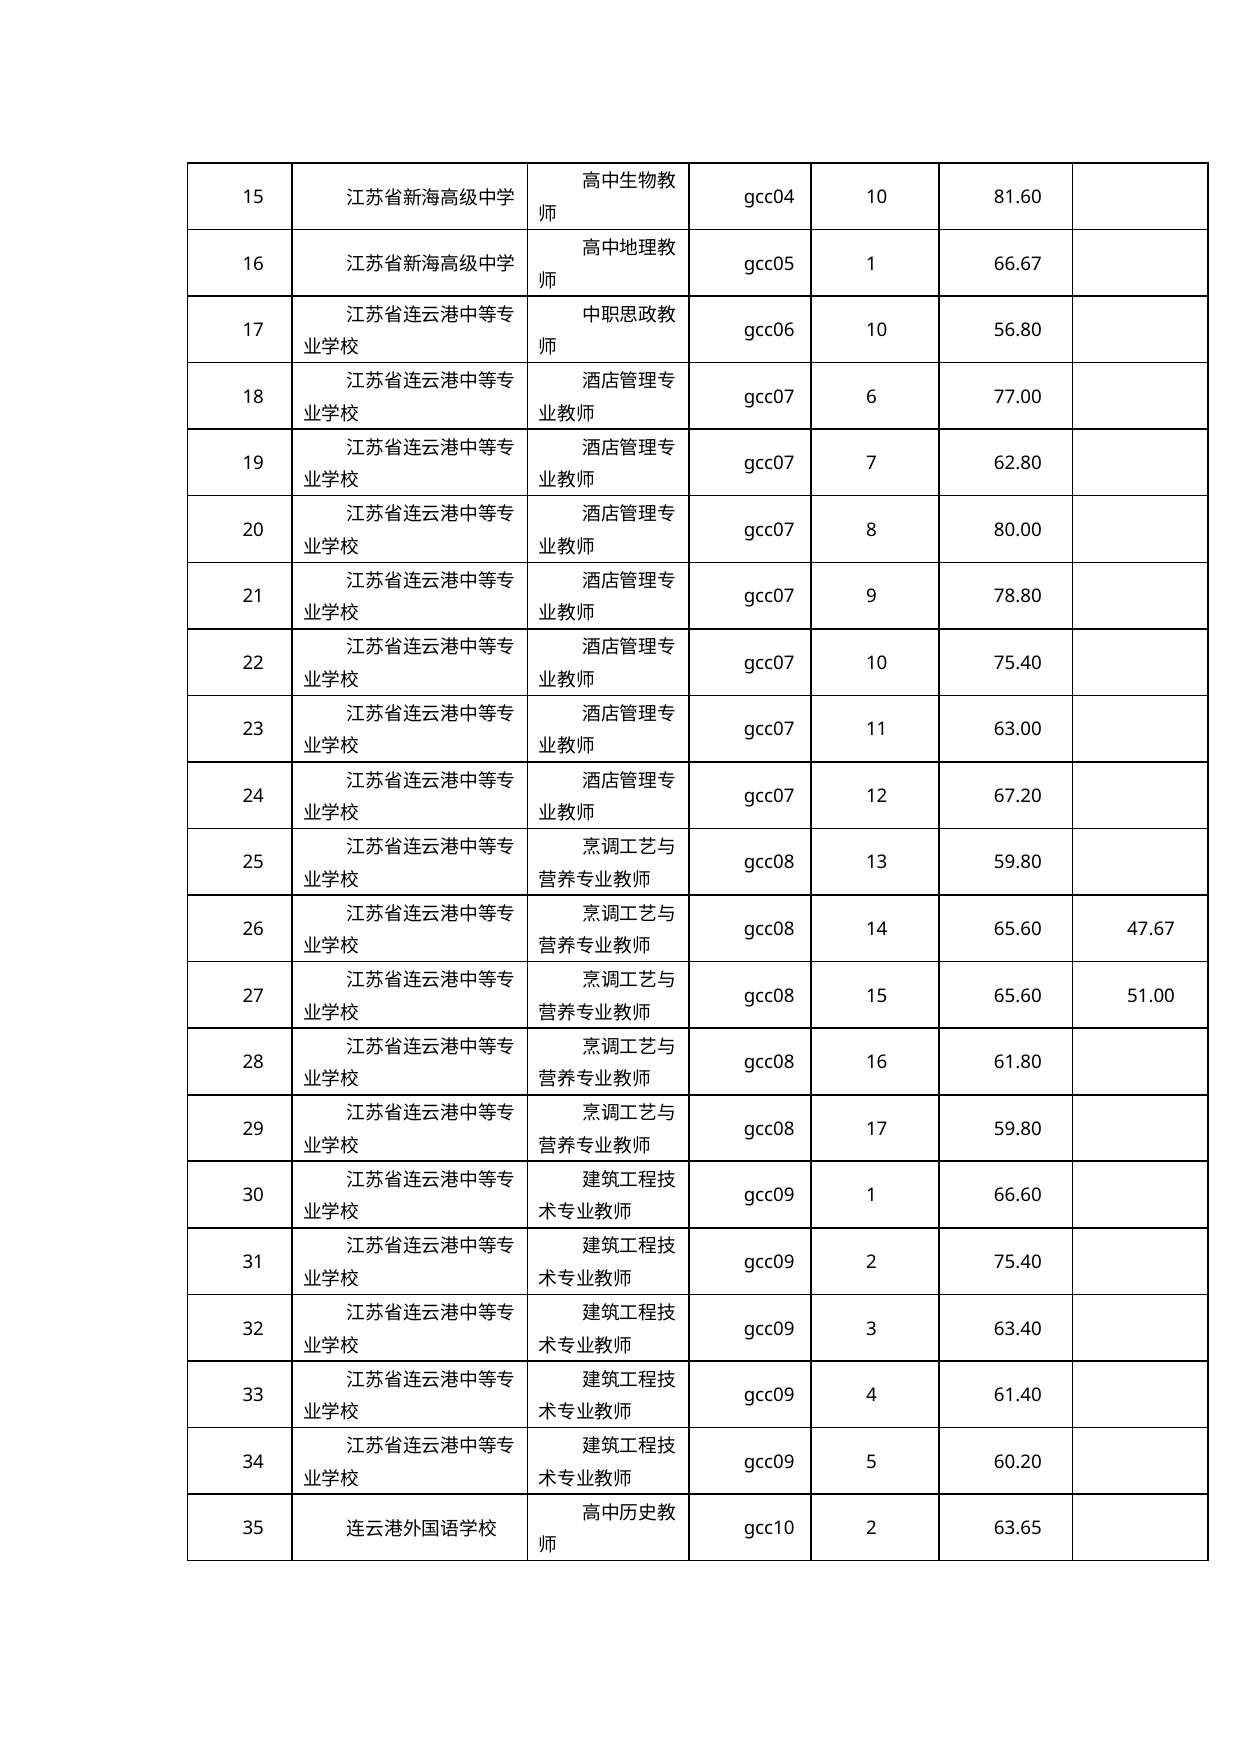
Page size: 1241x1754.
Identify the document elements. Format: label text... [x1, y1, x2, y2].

table_cell 烹调工艺与营养专业教师 [528, 896, 688, 961]
table_cell 烹调工艺与营养专业教师 [528, 1029, 688, 1094]
table_cell 66.67 [940, 230, 1072, 295]
table_cell 建筑工程技术专业教师 [528, 1428, 688, 1493]
table_cell 江苏省连云港中等专业学校 [293, 430, 527, 495]
table_cell 14 [812, 896, 938, 961]
table_cell [1073, 630, 1207, 694]
table_cell gcc09 [690, 1162, 810, 1227]
table_cell 酒店管理专业教师 [528, 496, 688, 561]
table_cell 高中地理教师 [528, 230, 688, 295]
table_cell 江苏省连云港中等专业学校 [293, 563, 527, 628]
table_cell 66.60 [940, 1162, 1072, 1227]
table_cell 47.67 [1073, 896, 1207, 961]
table_cell gcc05 [690, 230, 810, 295]
table_cell 9 [812, 563, 938, 628]
table_cell [1073, 430, 1207, 495]
table_cell 烹调工艺与营养专业教师 [528, 962, 688, 1027]
table_cell [1073, 230, 1207, 295]
table_cell 江苏省连云港中等专业学校 [293, 1162, 527, 1227]
table_cell 2 [812, 1229, 938, 1293]
table_cell 江苏省连云港中等专业学校 [293, 496, 527, 561]
table_cell gcc09 [690, 1229, 810, 1293]
table_cell gcc09 [690, 1295, 810, 1360]
table_cell 16 [188, 230, 291, 295]
table_cell 56.80 [940, 297, 1072, 362]
table_cell 酒店管理专业教师 [528, 630, 688, 694]
table_cell gcc07 [690, 496, 810, 561]
table_cell 78.80 [940, 563, 1072, 628]
table_cell 75.40 [940, 630, 1072, 694]
table_cell 10 [812, 630, 938, 694]
table_cell 江苏省新海高级中学 [293, 164, 527, 228]
table_cell [1073, 297, 1207, 362]
table_cell 江苏省连云港中等专业学校 [293, 962, 527, 1027]
table_cell 江苏省新海高级中学 [293, 230, 527, 295]
table_cell 59.80 [940, 829, 1072, 894]
table_cell 江苏省连云港中等专业学校 [293, 363, 527, 428]
table_cell 酒店管理专业教师 [528, 430, 688, 495]
table_cell 5 [812, 1428, 938, 1493]
table_cell gcc07 [690, 430, 810, 495]
table_cell 江苏省连云港中等专业学校 [293, 1362, 527, 1427]
table_cell gcc08 [690, 1029, 810, 1094]
table_cell 18 [188, 363, 291, 428]
table_cell gcc08 [690, 896, 810, 961]
table_cell 17 [188, 297, 291, 362]
table_cell [1073, 1428, 1207, 1493]
table_cell 15 [812, 962, 938, 1027]
table_cell 6 [812, 363, 938, 428]
table_cell 34 [188, 1428, 291, 1493]
table_cell 63.65 [940, 1495, 1072, 1560]
table_cell 65.60 [940, 896, 1072, 961]
table_cell 建筑工程技术专业教师 [528, 1229, 688, 1293]
table_cell 61.80 [940, 1029, 1072, 1094]
table_cell 35 [188, 1495, 291, 1560]
table_cell 65.60 [940, 962, 1072, 1027]
table_cell 江苏省连云港中等专业学校 [293, 1295, 527, 1360]
table_cell 高中历史教师 [528, 1495, 688, 1560]
table_cell 20 [188, 496, 291, 561]
table_cell gcc10 [690, 1495, 810, 1560]
table_cell gcc09 [690, 1428, 810, 1493]
table_cell 酒店管理专业教师 [528, 363, 688, 428]
table_cell [1073, 696, 1207, 761]
table_cell 12 [812, 763, 938, 828]
table_cell gcc07 [690, 563, 810, 628]
table_cell 建筑工程技术专业教师 [528, 1362, 688, 1427]
table_cell 江苏省连云港中等专业学校 [293, 1428, 527, 1493]
table_cell gcc07 [690, 630, 810, 694]
table_cell 63.40 [940, 1295, 1072, 1360]
table_cell 江苏省连云港中等专业学校 [293, 829, 527, 894]
table_cell 32 [188, 1295, 291, 1360]
table_cell 77.00 [940, 363, 1072, 428]
table_cell 30 [188, 1162, 291, 1227]
table_cell 3 [812, 1295, 938, 1360]
table_cell 13 [812, 829, 938, 894]
table_cell 11 [812, 696, 938, 761]
table_cell 江苏省连云港中等专业学校 [293, 297, 527, 362]
table_cell 25 [188, 829, 291, 894]
table_cell 22 [188, 630, 291, 694]
table_cell 高中生物教师 [528, 164, 688, 228]
table_cell 19 [188, 430, 291, 495]
table_cell 酒店管理专业教师 [528, 696, 688, 761]
table_cell 江苏省连云港中等专业学校 [293, 763, 527, 828]
table_cell 江苏省连云港中等专业学校 [293, 696, 527, 761]
table_cell gcc08 [690, 1096, 810, 1160]
table_cell gcc09 [690, 1362, 810, 1427]
table_cell 28 [188, 1029, 291, 1094]
table_cell 建筑工程技术专业教师 [528, 1162, 688, 1227]
table_cell 酒店管理专业教师 [528, 563, 688, 628]
table_cell 10 [812, 164, 938, 228]
table_cell 62.80 [940, 430, 1072, 495]
table_cell gcc04 [690, 164, 810, 228]
table_cell 63.00 [940, 696, 1072, 761]
table_cell 1 [812, 230, 938, 295]
table_cell [1073, 763, 1207, 828]
table_cell 2 [812, 1495, 938, 1560]
table_cell 10 [812, 297, 938, 362]
table_cell gcc08 [690, 829, 810, 894]
table_cell 烹调工艺与营养专业教师 [528, 1096, 688, 1160]
table_cell 15 [188, 164, 291, 228]
table_cell 17 [812, 1096, 938, 1160]
table_cell gcc08 [690, 962, 810, 1027]
table_cell 26 [188, 896, 291, 961]
table_cell 江苏省连云港中等专业学校 [293, 1029, 527, 1094]
table_cell gcc07 [690, 696, 810, 761]
table_cell 江苏省连云港中等专业学校 [293, 630, 527, 694]
table_cell 61.40 [940, 1362, 1072, 1427]
table_cell [1073, 363, 1207, 428]
table_cell 1 [812, 1162, 938, 1227]
table_cell [1073, 1295, 1207, 1360]
table_cell 16 [812, 1029, 938, 1094]
table_cell 31 [188, 1229, 291, 1293]
table_cell [1073, 563, 1207, 628]
table_cell 8 [812, 496, 938, 561]
table_cell [1073, 1495, 1207, 1560]
table_cell 75.40 [940, 1229, 1072, 1293]
table_cell 烹调工艺与营养专业教师 [528, 829, 688, 894]
table_cell gcc07 [690, 763, 810, 828]
table_cell gcc06 [690, 297, 810, 362]
table_cell [1073, 1029, 1207, 1094]
table_cell [1073, 829, 1207, 894]
table_cell 51.00 [1073, 962, 1207, 1027]
table_cell 23 [188, 696, 291, 761]
table_cell 4 [812, 1362, 938, 1427]
table_cell [1073, 496, 1207, 561]
table_cell 24 [188, 763, 291, 828]
table_cell 67.20 [940, 763, 1072, 828]
table_cell [1073, 1162, 1207, 1227]
table_cell [1073, 1096, 1207, 1160]
table_cell [1073, 164, 1207, 228]
table_cell 江苏省连云港中等专业学校 [293, 1229, 527, 1293]
table_cell 60.20 [940, 1428, 1072, 1493]
table_cell 7 [812, 430, 938, 495]
table_cell 21 [188, 563, 291, 628]
table_cell [1073, 1229, 1207, 1293]
table_cell 中职思政教师 [528, 297, 688, 362]
table_cell 29 [188, 1096, 291, 1160]
table_cell 80.00 [940, 496, 1072, 561]
table_cell 江苏省连云港中等专业学校 [293, 896, 527, 961]
table_cell 酒店管理专业教师 [528, 763, 688, 828]
table_cell 33 [188, 1362, 291, 1427]
table_cell 连云港外国语学校 [293, 1495, 527, 1560]
table_cell gcc07 [690, 363, 810, 428]
table_cell 59.80 [940, 1096, 1072, 1160]
table_cell 27 [188, 962, 291, 1027]
table_cell 江苏省连云港中等专业学校 [293, 1096, 527, 1160]
table_cell 建筑工程技术专业教师 [528, 1295, 688, 1360]
table_cell [1073, 1362, 1207, 1427]
table_cell 81.60 [940, 164, 1072, 228]
